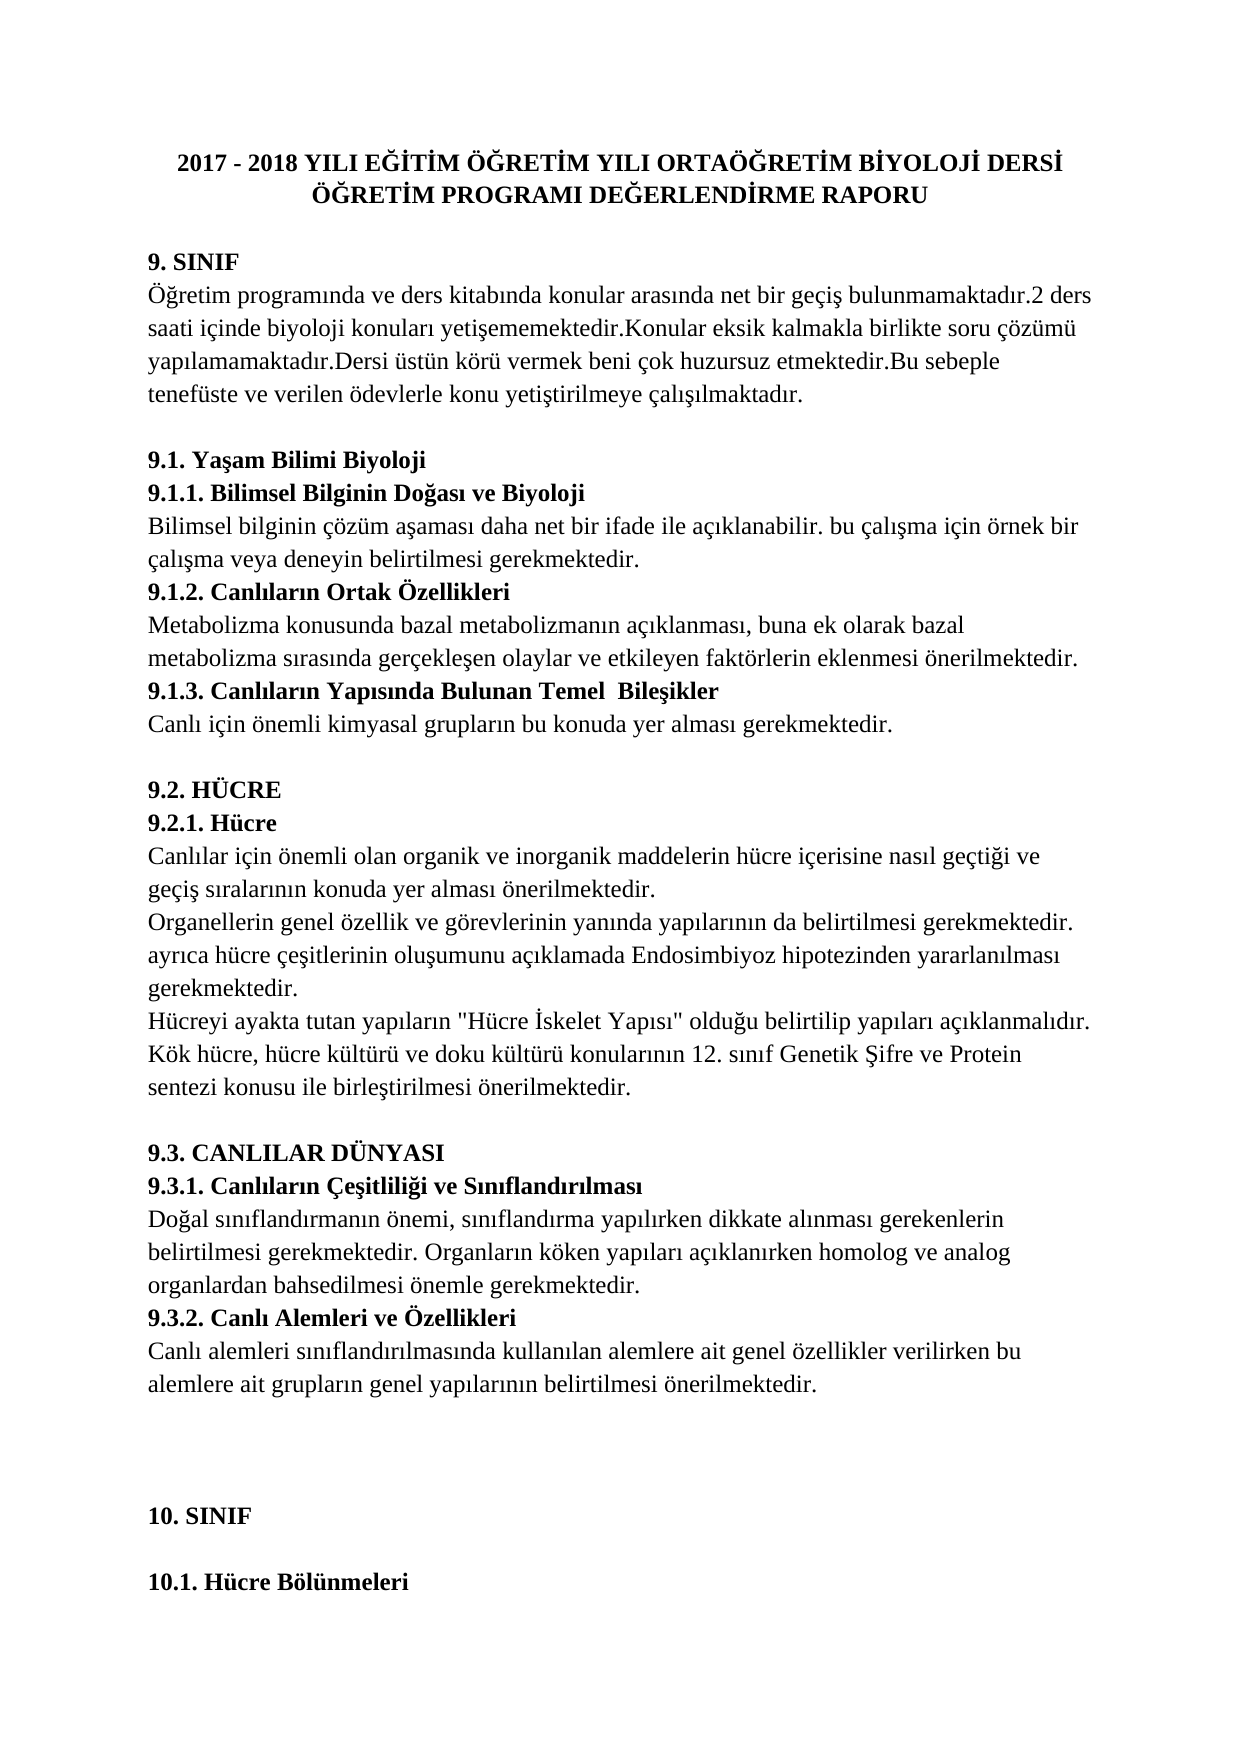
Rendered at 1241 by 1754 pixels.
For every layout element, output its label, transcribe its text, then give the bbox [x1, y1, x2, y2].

text 9.1. Yaşam Bilimi Biyoloji [148, 445, 1093, 473]
text Öğretim programında ve ders kitabında konular arasında net bir geçiş bulunmamaktadır.2 ders saati içinde biyoloji konuları yetişememektedir.Konular eksik kalmakla birlikte soru çözümü yapılamamaktadır.Dersi üstün körü vermek beni çok huzursuz etmektedir.Bu sebeple tenefüste ve verilen ödevlerle konu yetiştirilmeye çalışılmaktadır. [148, 280, 1093, 407]
text Doğal sınıflandırmanın önemi, sınıflandırma yapılırken dikkate alınması gerekenlerin belirtilmesi gerekmektedir. Organların köken yapıları açıklanırken homolog ve analog organlardan bahsedilmesi önemle gerekmektedir. [148, 1204, 1093, 1299]
text 9.2.1. Hücre [148, 808, 1093, 837]
text 9.3.1. Canlıların Çeşitliliği ve Sınıflandırılması [148, 1171, 1093, 1200]
text Organellerin genel özellik ve görevlerinin yanında yapılarının da belirtilmesi gerekmektedir. ayrıca hücre çeşitlerinin oluşumunu açıklamada Endosimbiyoz hipotezinden yararlanılması gerekmektedir. [148, 907, 1093, 1002]
text Canlı için önemli kimyasal grupların bu konuda yer alması gerekmektedir. [148, 709, 1093, 738]
text 10.1. Hücre Bölünmeleri [148, 1567, 1093, 1596]
text Kök hücre, hücre kültürü ve doku kültürü konularının 12. sınıf Genetik Şifre ve Protein sentezi konusu ile birleştirilmesi önerilmektedir. [148, 1039, 1093, 1101]
text Hücreyi ayakta tutan yapıların "Hücre İskelet Yapısı" olduğu belirtilip yapıları açıklanmalıdır. [148, 1006, 1093, 1035]
text Metabolizma konusunda bazal metabolizmanın açıklanması, buna ek olarak bazal metabolizma sırasında gerçekleşen olaylar ve etkileyen faktörlerin eklenmesi önerilmektedir. [148, 610, 1093, 672]
text 2017 - 2018 YILI EĞİTİM ÖĞRETİM YILI ORTAÖĞRETİM BİYOLOJİ DERSİ ÖĞRETİM PROGRAMI DEĞERLENDİRME RAPORU [148, 148, 1093, 209]
text 9.2. HÜCRE [148, 775, 1093, 804]
text Canlı alemleri sınıflandırılmasında kullanılan alemlere ait genel özellikler verilirken bu alemlere ait grupların genel yapılarının belirtilmesi önerilmektedir. [148, 1336, 1093, 1398]
text 10. SINIF [148, 1501, 1093, 1530]
text 9. SINIF [148, 247, 1093, 275]
text 9.1.2. Canlıların Ortak Özellikleri [148, 577, 1093, 606]
text Canlılar için önemli olan organik ve inorganik maddelerin hücre içerisine nasıl geçtiği ve geçiş sıralarının konuda yer alması önerilmektedir. [148, 841, 1093, 903]
text 9.3.2. Canlı Alemleri ve Özellikleri [148, 1303, 1093, 1332]
text 9.1.1. Bilimsel Bilginin Doğası ve Biyoloji [148, 478, 1093, 507]
text 9.1.3. Canlıların Yapısında Bulunan Temel Bileşikler [148, 676, 1093, 705]
text 9.3. CANLILAR DÜNYASI [148, 1138, 1093, 1167]
text Bilimsel bilginin çözüm aşaması daha net bir ifade ile açıklanabilir. bu çalışma için örnek bir çalışma veya deneyin belirtilmesi gerekmektedir. [148, 511, 1093, 573]
